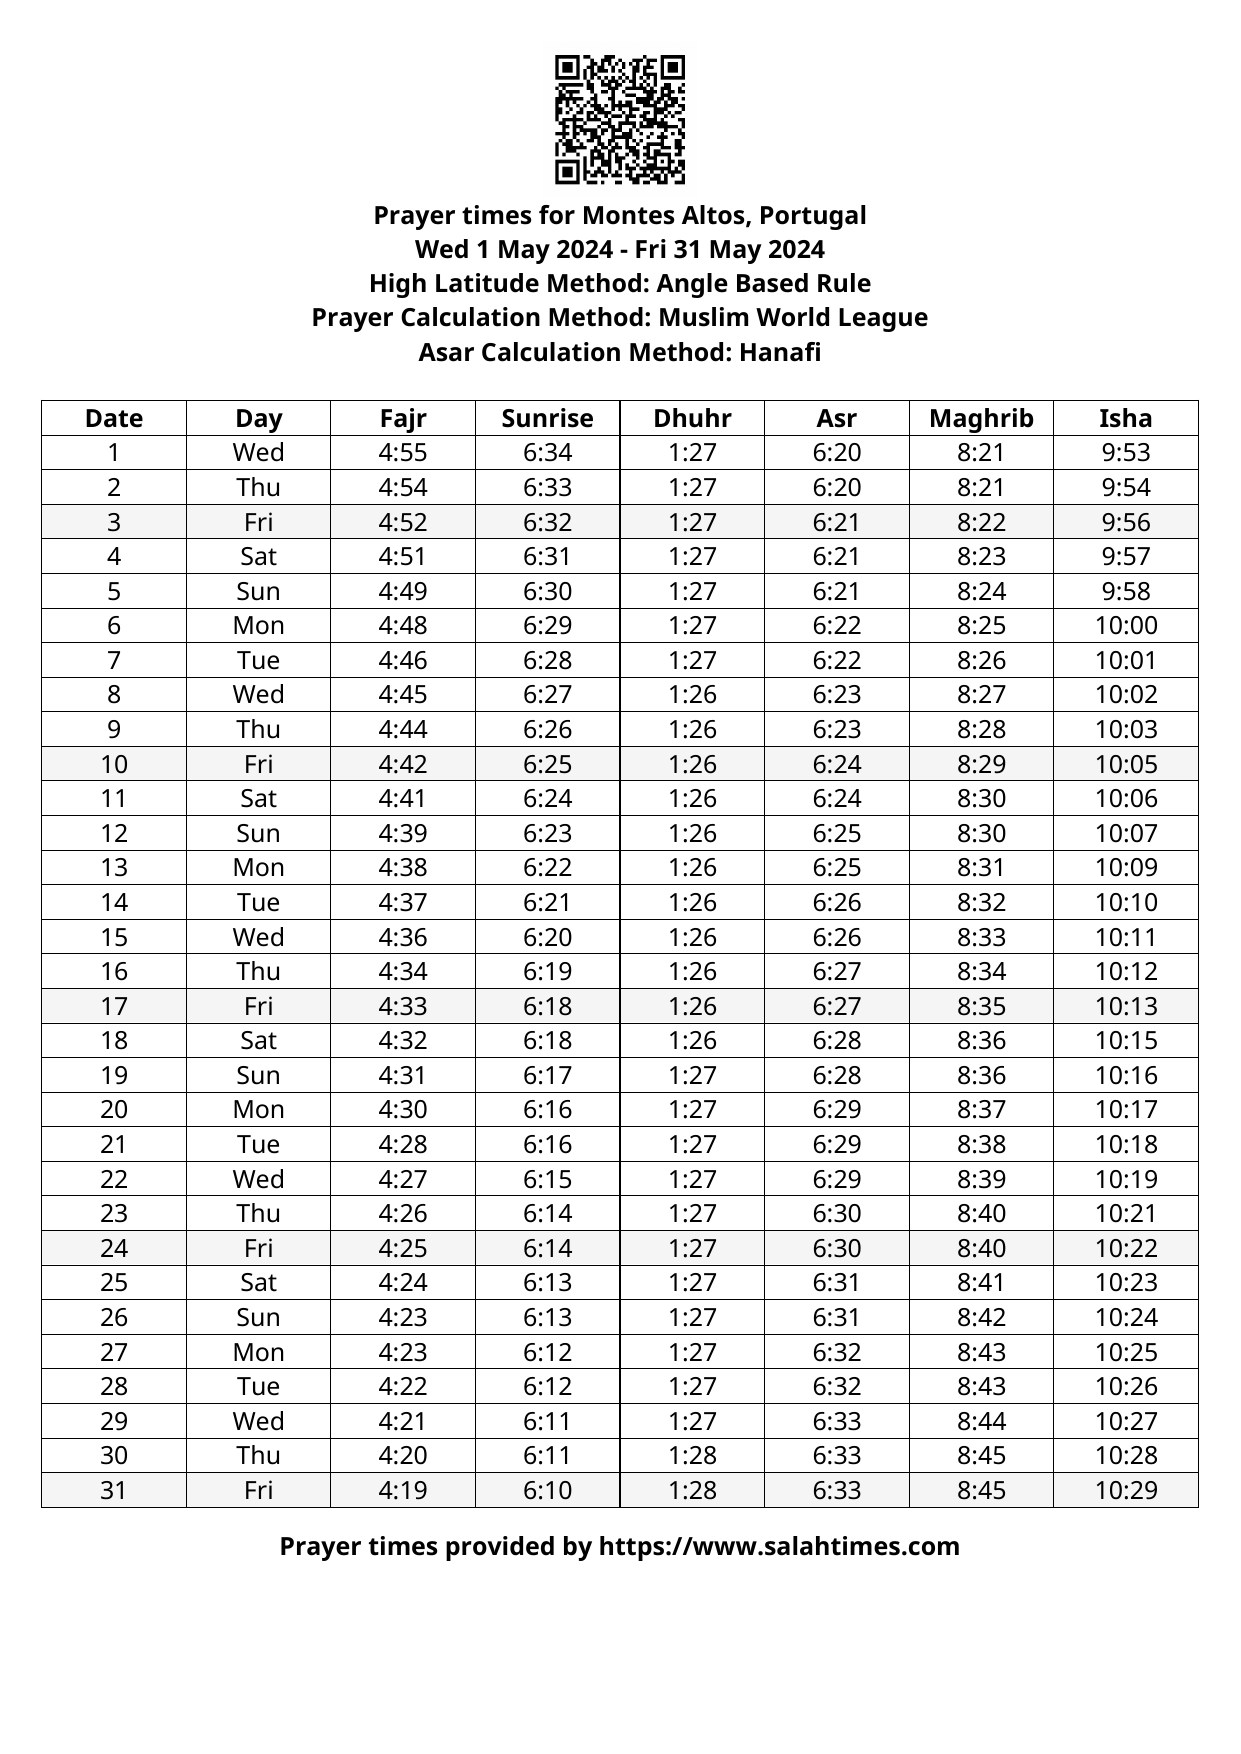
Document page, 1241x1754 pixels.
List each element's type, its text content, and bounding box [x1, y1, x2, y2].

table_cell 9:57 [1054, 539, 1198, 573]
table_cell Tue [187, 1369, 330, 1403]
table_header Sunrise [476, 401, 619, 434]
table_cell Sat [187, 781, 330, 815]
table_cell 6:33 [765, 1473, 909, 1507]
table_cell 4:46 [331, 643, 475, 677]
table_cell 4:45 [331, 678, 475, 711]
table_cell Mon [187, 609, 330, 642]
table_cell 10:17 [1054, 1093, 1198, 1126]
table_cell 8:21 [910, 436, 1053, 469]
table_cell 4:39 [331, 816, 475, 849]
table_cell 6:24 [765, 781, 909, 815]
table_cell 8:45 [910, 1439, 1053, 1472]
table_cell 6:21 [765, 574, 909, 607]
table_cell 19 [42, 1058, 186, 1092]
table_cell Wed [187, 920, 330, 953]
table_cell 6:33 [476, 470, 619, 504]
table_cell 6:18 [476, 989, 619, 1022]
table_cell 4:55 [331, 436, 475, 469]
table_cell 1:27 [621, 1266, 764, 1299]
table_cell Fri [187, 1231, 330, 1264]
table_cell 9:58 [1054, 574, 1198, 607]
table_cell 6:24 [476, 781, 619, 815]
table_cell 6:19 [476, 954, 619, 988]
table_cell 4:22 [331, 1369, 475, 1403]
table_cell 6:14 [476, 1231, 619, 1264]
table_cell 6:31 [476, 539, 619, 573]
table_cell 8:38 [910, 1127, 1053, 1161]
picture [542, 41, 699, 198]
table_cell 8:32 [910, 885, 1053, 919]
table_cell 1:27 [621, 436, 764, 469]
table_cell 1:26 [621, 989, 764, 1022]
table_cell 4:41 [331, 781, 475, 815]
table_cell 10:22 [1054, 1231, 1198, 1264]
table_cell Tue [187, 885, 330, 919]
table_cell 4:28 [331, 1127, 475, 1161]
table_cell 6:21 [765, 539, 909, 573]
table_cell 6:18 [476, 1024, 619, 1057]
table_cell Tue [187, 643, 330, 677]
table_cell 10:13 [1054, 989, 1198, 1022]
table_cell 6:29 [765, 1127, 909, 1161]
table_cell 6:13 [476, 1266, 619, 1299]
table_cell 4:44 [331, 712, 475, 746]
table_cell 8:39 [910, 1162, 1053, 1195]
table_cell 9 [42, 712, 186, 746]
table_cell 8:23 [910, 539, 1053, 573]
table_cell 8:43 [910, 1335, 1053, 1368]
table_cell Sun [187, 574, 330, 607]
table_cell 26 [42, 1300, 186, 1334]
table_cell 6:22 [476, 851, 619, 884]
table_cell Mon [187, 851, 330, 884]
table_cell 10:15 [1054, 1024, 1198, 1057]
table_cell 6:26 [765, 920, 909, 953]
table_header Date [42, 401, 186, 434]
table_cell 7 [42, 643, 186, 677]
table_cell 6:27 [476, 678, 619, 711]
table_cell 6:33 [765, 1439, 909, 1472]
table_cell 1:27 [621, 643, 764, 677]
table_cell 6:20 [765, 470, 909, 504]
table_header Dhuhr [621, 401, 764, 434]
table_cell 8:24 [910, 574, 1053, 607]
table_cell 4:37 [331, 885, 475, 919]
table_cell 10:28 [1054, 1439, 1198, 1472]
table_cell 6:30 [765, 1196, 909, 1230]
table_cell 10:05 [1054, 747, 1198, 780]
table_cell 1:27 [621, 1335, 764, 1368]
table_cell Sat [187, 1024, 330, 1057]
table_cell Sat [187, 539, 330, 573]
table_cell 8:30 [910, 781, 1053, 815]
table_cell 10:16 [1054, 1058, 1198, 1092]
table_cell 1:27 [621, 470, 764, 504]
table_cell 4:20 [331, 1439, 475, 1472]
table_cell Fri [187, 505, 330, 538]
table_cell 6:28 [765, 1058, 909, 1092]
table_cell 8:42 [910, 1300, 1053, 1334]
table_cell 17 [42, 989, 186, 1022]
table_cell 3 [42, 505, 186, 538]
table_cell 1:27 [621, 1196, 764, 1230]
table_cell 1:27 [621, 1127, 764, 1161]
table_cell 6 [42, 609, 186, 642]
table_cell 4:21 [331, 1404, 475, 1437]
table_cell 6:23 [765, 678, 909, 711]
table_cell 1:26 [621, 678, 764, 711]
table_cell 8:21 [910, 470, 1053, 504]
table_cell 6:10 [476, 1473, 619, 1507]
table_cell 11 [42, 781, 186, 815]
table_cell 6:15 [476, 1162, 619, 1195]
table_cell 27 [42, 1335, 186, 1368]
table_cell 10:18 [1054, 1127, 1198, 1161]
table_cell Wed [187, 1404, 330, 1437]
table_cell 6:33 [765, 1404, 909, 1437]
table_cell 8:44 [910, 1404, 1053, 1437]
table_cell 1:27 [621, 1369, 764, 1403]
table_cell Fri [187, 1473, 330, 1507]
table_cell 8:26 [910, 643, 1053, 677]
table_cell 25 [42, 1266, 186, 1299]
table_cell 4:24 [331, 1266, 475, 1299]
table_cell 6:12 [476, 1369, 619, 1403]
table_cell 1:26 [621, 920, 764, 953]
table_cell 6:22 [765, 609, 909, 642]
text Prayer Calculation Method: Muslim World League [42, 300, 1198, 334]
table_cell 6:21 [765, 505, 909, 538]
table_cell 6:34 [476, 436, 619, 469]
table_cell 6:17 [476, 1058, 619, 1092]
table_cell 1:27 [621, 1093, 764, 1126]
text Asar Calculation Method: Hanafi [42, 334, 1198, 368]
table_cell 4:33 [331, 989, 475, 1022]
table_cell 6:21 [476, 885, 619, 919]
table_cell 13 [42, 851, 186, 884]
table_cell Mon [187, 1335, 330, 1368]
table_header Fajr [331, 401, 475, 434]
table_cell Sun [187, 1058, 330, 1092]
table_cell 23 [42, 1196, 186, 1230]
table_cell 10:11 [1054, 920, 1198, 953]
table_cell 6:32 [765, 1335, 909, 1368]
table_cell 6:11 [476, 1404, 619, 1437]
table_cell 6:16 [476, 1093, 619, 1126]
table_cell 1:28 [621, 1473, 764, 1507]
table_cell Fri [187, 989, 330, 1022]
table_cell 1:27 [621, 574, 764, 607]
table_cell Sun [187, 1300, 330, 1334]
table_cell 1:26 [621, 1024, 764, 1057]
table_cell 1:26 [621, 954, 764, 988]
table_cell 9:56 [1054, 505, 1198, 538]
table_cell Thu [187, 1196, 330, 1230]
table_cell 21 [42, 1127, 186, 1161]
table_cell 4:23 [331, 1300, 475, 1334]
table_cell 4:32 [331, 1024, 475, 1057]
table_cell 6:28 [476, 643, 619, 677]
table_cell 6:26 [765, 885, 909, 919]
table_cell 6:29 [765, 1162, 909, 1195]
table_cell 1:27 [621, 1231, 764, 1264]
table_cell Mon [187, 1093, 330, 1126]
table_cell 1:27 [621, 1300, 764, 1334]
table_cell 8:41 [910, 1266, 1053, 1299]
table_cell 8 [42, 678, 186, 711]
table_cell 8:22 [910, 505, 1053, 538]
table_cell 6:25 [476, 747, 619, 780]
table_cell 10:29 [1054, 1473, 1198, 1507]
table_cell 4:38 [331, 851, 475, 884]
text Wed 1 May 2024 - Fri 31 May 2024 [42, 232, 1198, 266]
table_cell 10:07 [1054, 816, 1198, 849]
table_cell 4:26 [331, 1196, 475, 1230]
table_cell 6:29 [765, 1093, 909, 1126]
table_header Isha [1054, 401, 1198, 434]
table_cell Sat [187, 1266, 330, 1299]
table_header Maghrib [910, 401, 1053, 434]
table_cell 10:06 [1054, 781, 1198, 815]
table_cell 4:19 [331, 1473, 475, 1507]
table_cell Thu [187, 470, 330, 504]
table_cell 16 [42, 954, 186, 988]
table_cell 10:01 [1054, 643, 1198, 677]
table_cell 1:28 [621, 1439, 764, 1472]
table_cell 4:34 [331, 954, 475, 988]
table_cell 6:23 [765, 712, 909, 746]
table_cell Wed [187, 678, 330, 711]
table_cell 10:10 [1054, 885, 1198, 919]
table_cell 4:48 [331, 609, 475, 642]
table_cell 10:24 [1054, 1300, 1198, 1334]
table_cell 29 [42, 1404, 186, 1437]
table_cell 6:30 [476, 574, 619, 607]
table_cell 8:36 [910, 1058, 1053, 1092]
table_cell 6:12 [476, 1335, 619, 1368]
table_cell 10:27 [1054, 1404, 1198, 1437]
table_cell 10:25 [1054, 1335, 1198, 1368]
table_cell 6:25 [765, 851, 909, 884]
table_cell 1:27 [621, 539, 764, 573]
table_header Day [187, 401, 330, 434]
table_cell 10 [42, 747, 186, 780]
table_cell 8:40 [910, 1196, 1053, 1230]
table_cell 6:30 [765, 1231, 909, 1264]
table_cell 4 [42, 539, 186, 573]
table_cell 2 [42, 470, 186, 504]
table_cell 10:26 [1054, 1369, 1198, 1403]
table_cell 4:42 [331, 747, 475, 780]
table_cell 28 [42, 1369, 186, 1403]
table_cell 10:12 [1054, 954, 1198, 988]
table_cell 1:26 [621, 885, 764, 919]
table_cell Thu [187, 712, 330, 746]
table_cell 22 [42, 1162, 186, 1195]
table_cell 1:26 [621, 851, 764, 884]
table_cell 4:49 [331, 574, 475, 607]
table_cell 8:29 [910, 747, 1053, 780]
table_cell 5 [42, 574, 186, 607]
table_cell 8:37 [910, 1093, 1053, 1126]
text Prayer times for Montes Altos, Portugal [42, 198, 1198, 232]
table_cell 6:22 [765, 643, 909, 677]
table_cell 6:28 [765, 1024, 909, 1057]
table_cell 1:27 [621, 609, 764, 642]
table_cell 8:33 [910, 920, 1053, 953]
table_cell 6:20 [476, 920, 619, 953]
table_cell 8:31 [910, 851, 1053, 884]
table_cell Fri [187, 747, 330, 780]
table_cell 20 [42, 1093, 186, 1126]
table_cell 6:29 [476, 609, 619, 642]
table_cell 1:26 [621, 747, 764, 780]
table_cell 6:20 [765, 436, 909, 469]
table_cell 4:54 [331, 470, 475, 504]
table_cell 10:21 [1054, 1196, 1198, 1230]
table_cell 18 [42, 1024, 186, 1057]
table_cell 6:13 [476, 1300, 619, 1334]
table_cell 9:53 [1054, 436, 1198, 469]
table_cell 10:00 [1054, 609, 1198, 642]
table_cell 8:40 [910, 1231, 1053, 1264]
table_cell 4:51 [331, 539, 475, 573]
table_cell 8:43 [910, 1369, 1053, 1403]
table_cell 24 [42, 1231, 186, 1264]
table_cell 4:25 [331, 1231, 475, 1264]
table_cell 1:26 [621, 712, 764, 746]
table_cell 4:52 [331, 505, 475, 538]
table_cell 15 [42, 920, 186, 953]
table_cell 31 [42, 1473, 186, 1507]
table_cell 6:14 [476, 1196, 619, 1230]
table_cell Wed [187, 1162, 330, 1195]
table_cell 1:27 [621, 1404, 764, 1437]
table_cell 1 [42, 436, 186, 469]
table_cell 1:27 [621, 1162, 764, 1195]
table_cell Sun [187, 816, 330, 849]
table_cell 4:31 [331, 1058, 475, 1092]
table_cell 10:19 [1054, 1162, 1198, 1195]
text High Latitude Method: Angle Based Rule [42, 266, 1198, 300]
table_cell 6:31 [765, 1300, 909, 1334]
table_cell 6:32 [765, 1369, 909, 1403]
table_cell Tue [187, 1127, 330, 1161]
table_cell 1:27 [621, 505, 764, 538]
table_cell 8:36 [910, 1024, 1053, 1057]
table_cell 10:02 [1054, 678, 1198, 711]
table_cell 6:24 [765, 747, 909, 780]
table_cell 4:36 [331, 920, 475, 953]
table_cell 8:28 [910, 712, 1053, 746]
table_cell Thu [187, 954, 330, 988]
table_cell Thu [187, 1439, 330, 1472]
table_cell 4:27 [331, 1162, 475, 1195]
table_cell 8:45 [910, 1473, 1053, 1507]
table_cell 8:35 [910, 989, 1053, 1022]
table_cell 8:27 [910, 678, 1053, 711]
table_cell 1:27 [621, 1058, 764, 1092]
table_cell 6:25 [765, 816, 909, 849]
table_cell 6:27 [765, 989, 909, 1022]
table_cell 6:16 [476, 1127, 619, 1161]
table_cell 12 [42, 816, 186, 849]
table_cell 10:23 [1054, 1266, 1198, 1299]
table_cell 6:26 [476, 712, 619, 746]
text Prayer times provided by https://www.salahtimes.com [42, 1528, 1198, 1563]
table_cell 6:11 [476, 1439, 619, 1472]
table_cell 8:30 [910, 816, 1053, 849]
table_cell 10:09 [1054, 851, 1198, 884]
table_cell 6:23 [476, 816, 619, 849]
table_cell 9:54 [1054, 470, 1198, 504]
table_cell 6:32 [476, 505, 619, 538]
table_cell 1:26 [621, 781, 764, 815]
table_cell 1:26 [621, 816, 764, 849]
table_cell 14 [42, 885, 186, 919]
table_cell Wed [187, 436, 330, 469]
table_cell 8:34 [910, 954, 1053, 988]
table_cell 6:31 [765, 1266, 909, 1299]
table_cell 30 [42, 1439, 186, 1472]
table_cell 4:30 [331, 1093, 475, 1126]
table_cell 4:23 [331, 1335, 475, 1368]
table_cell 8:25 [910, 609, 1053, 642]
table_cell 10:03 [1054, 712, 1198, 746]
table_cell 6:27 [765, 954, 909, 988]
table_header Asr [765, 401, 909, 434]
